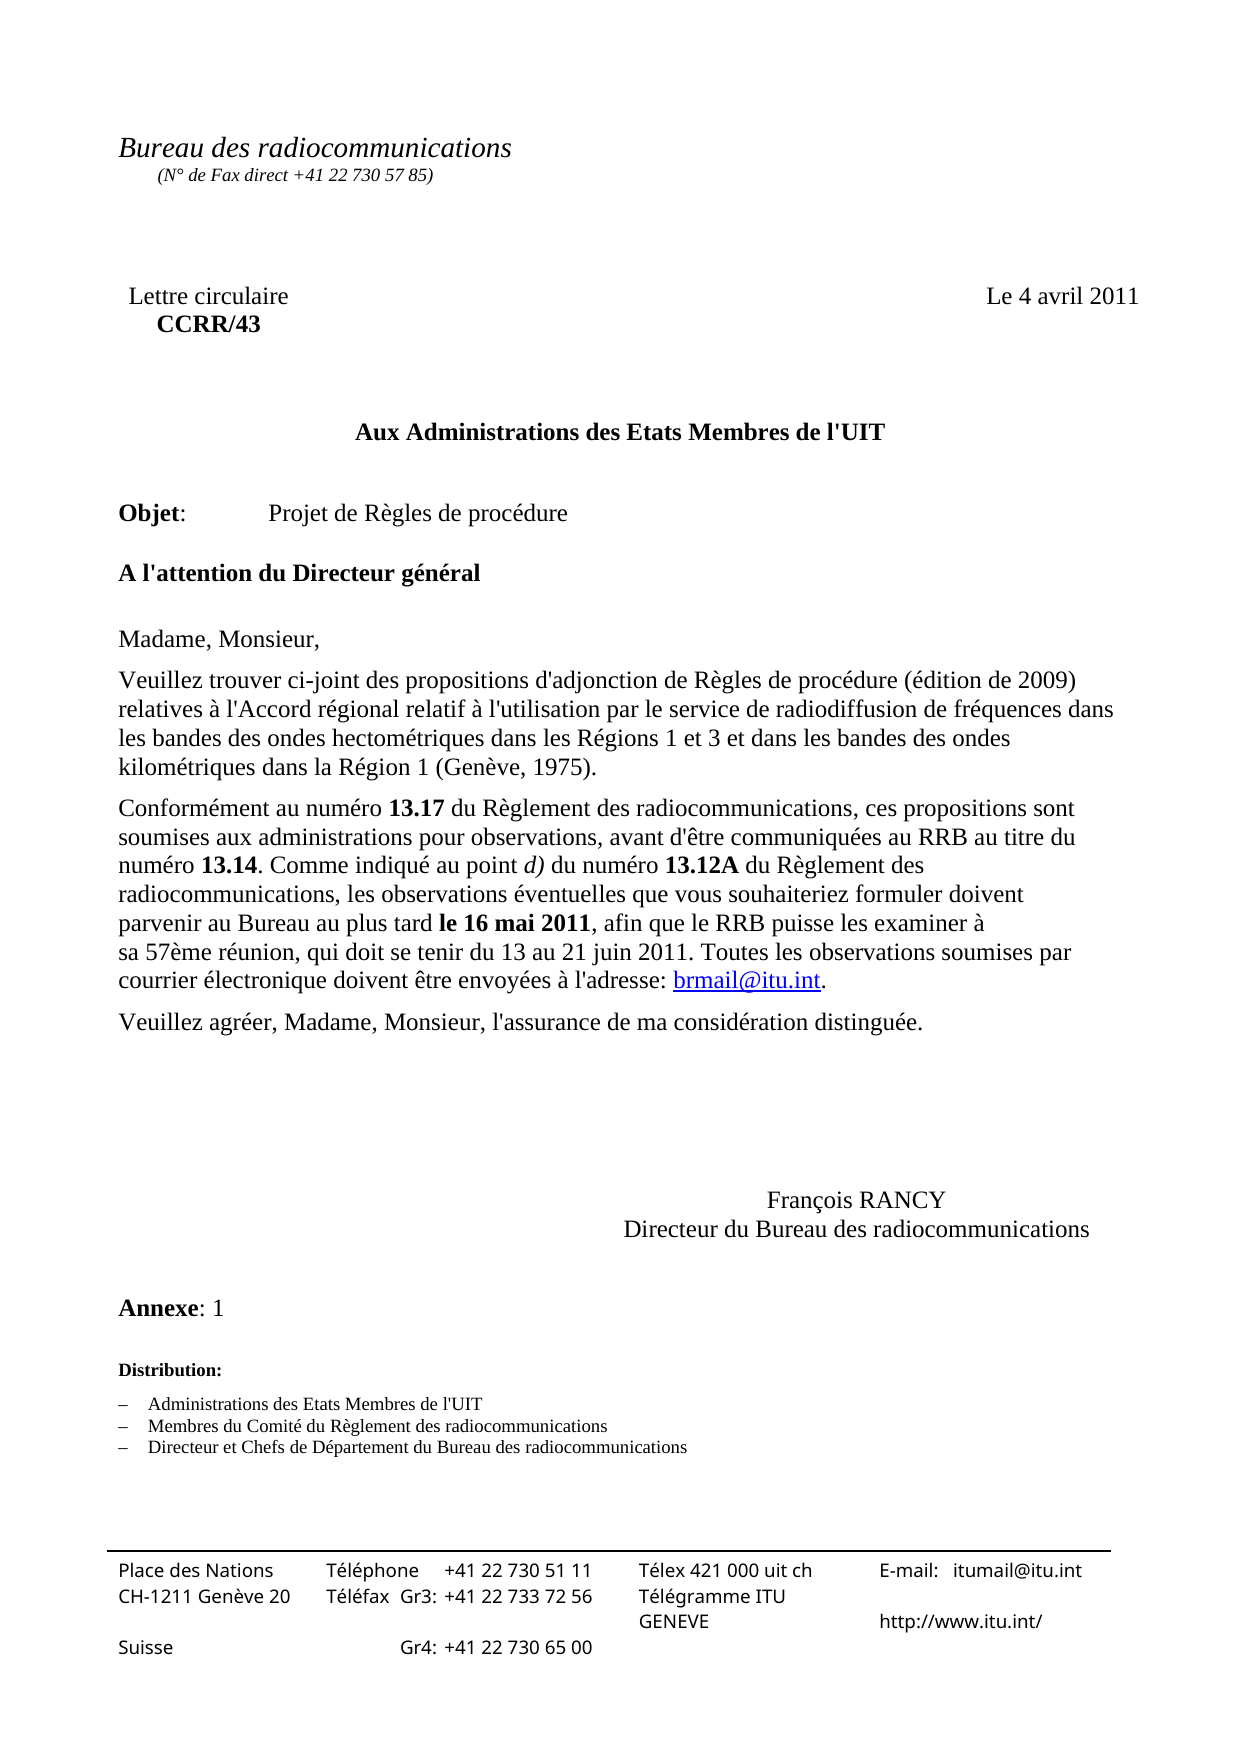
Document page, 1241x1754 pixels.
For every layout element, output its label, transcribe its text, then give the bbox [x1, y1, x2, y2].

text Conformément au numéro 13.17 du Règlement des radiocommunications, ces propositions sont soumises aux administrations pour observations, avant d'être communiquées au RRB au titre du numéro 13.14. Comme indiqué au point d) du numéro 13.12A du Règlement des radiocommunications, les observations éventuelles que vous souhaiteriez formuler doivent parvenir au Bureau au plus tard le 16 mai 2011, afin que le RRB puisse les examiner à sa 57ème réunion, qui doit se tenir du 13 au 21 juin 2011. Toutes les observations soumises par courrier électronique doivent être envoyées à l'adresse: brmail@itu.int. [118, 793, 1122, 994]
text François RANCY Directeur du Bureau des radiocommunications [118, 1185, 1122, 1243]
text Veuillez trouver ci-joint des propositions d'adjonction de Règles de procédure (édition de 2009) relatives à l'Accord régional relatif à l'utilisation par le service de radiodiffusion de fréquences dans les bandes des ondes hectométriques dans les Régions 1 et 3 et dans les bandes des ondes kilométriques dans la Région 1 (Genève, 1975). [118, 665, 1122, 780]
text Annexe: 1 [118, 1293, 1122, 1322]
text Veuillez agréer, Madame, Monsieur, l'assurance de ma considération distinguée. [118, 1007, 1122, 1035]
text Distribution: [118, 1359, 1122, 1381]
text Aux Administrations des Etats Membres de l'UIT [118, 417, 1122, 446]
text Madame, Monsieur, [118, 624, 1122, 653]
table_header Lettre circulaire CCRR/43 [107, 268, 310, 367]
text A l'attention du Directeur général [118, 558, 1122, 587]
table_header Bureau des radiocommunications (N° de Fax direct +41 22 730 57 85) [107, 118, 636, 186]
table_header Le 4 avril 2011 [310, 268, 1151, 367]
text – Administrations des Etats Membres de l'UIT – Membres du Comité du Règlement des radiocommunications – Directeur et Chefs de Département du Bureau des radiocommunications [118, 1393, 1152, 1458]
text Objet: Projet de Règles de procédure [118, 498, 1122, 527]
